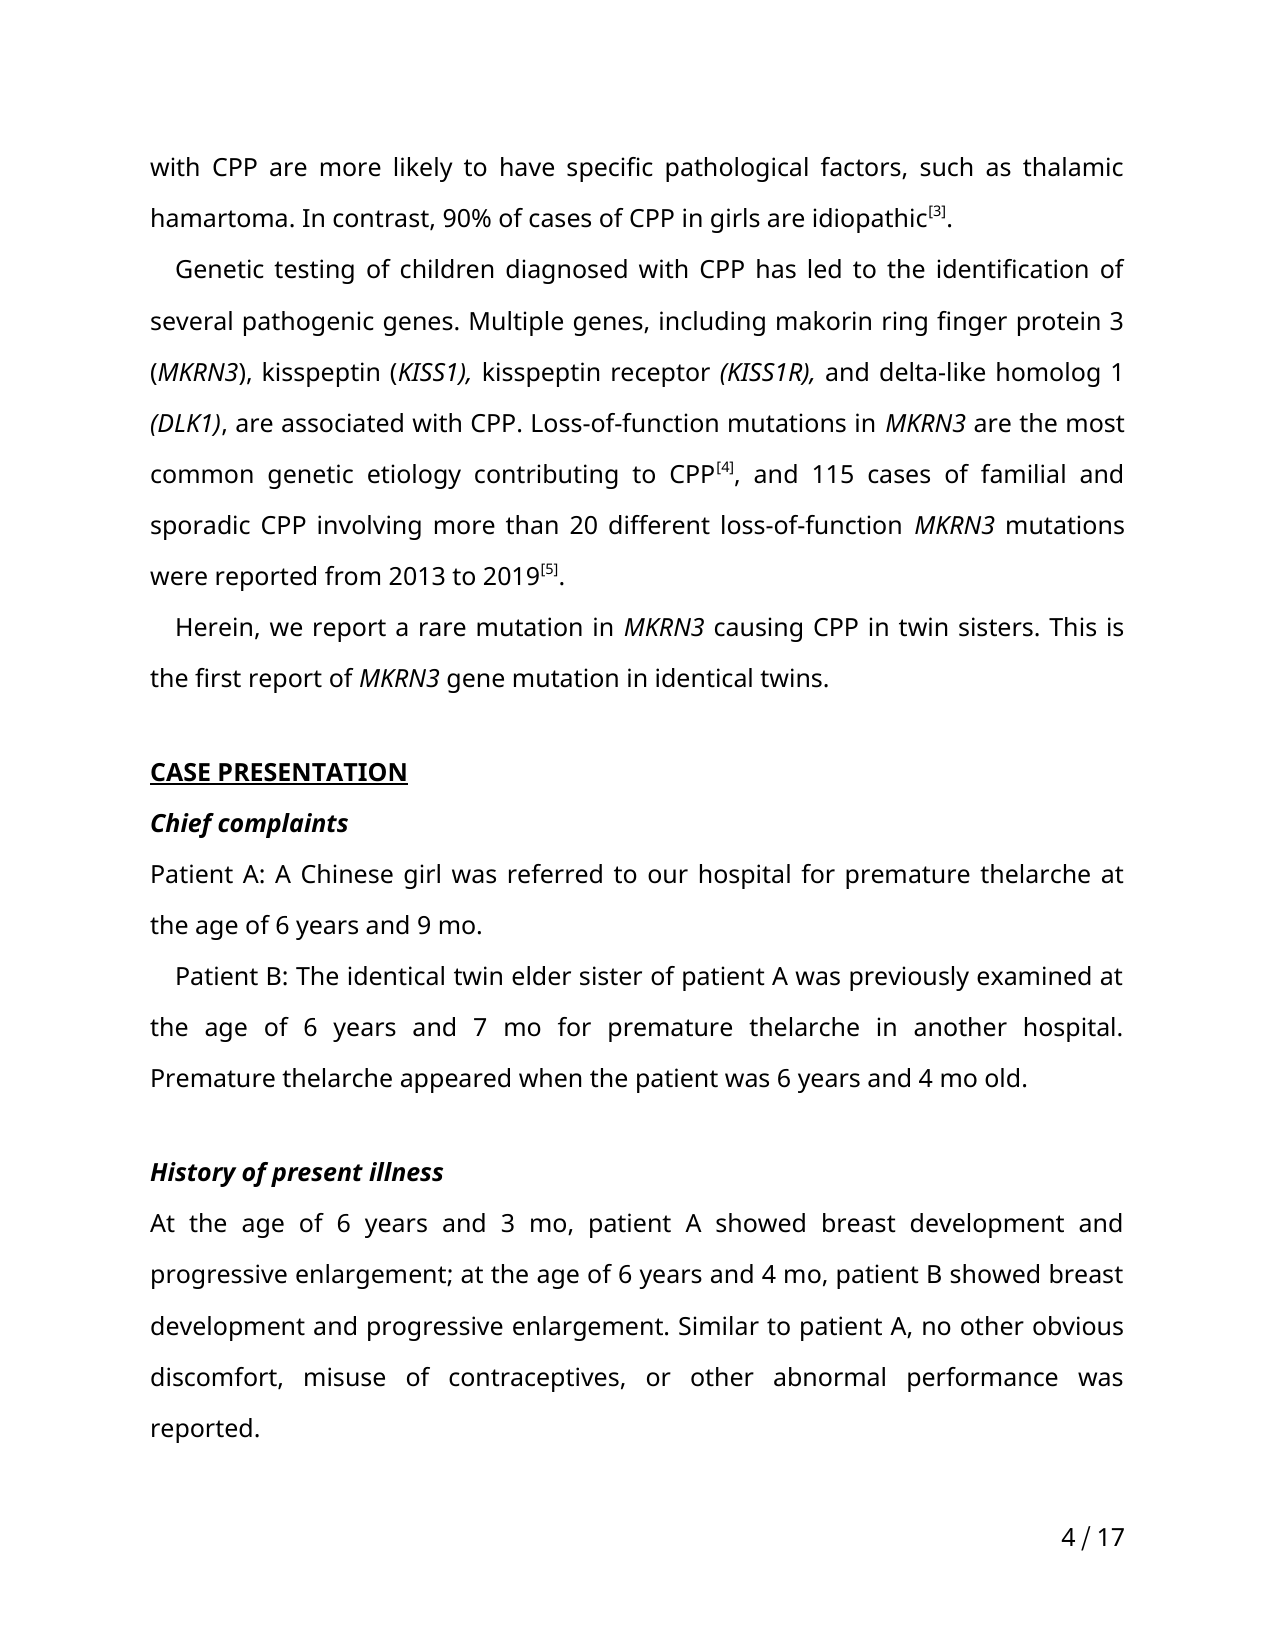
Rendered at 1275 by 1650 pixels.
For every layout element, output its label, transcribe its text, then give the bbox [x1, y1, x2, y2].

text Chief complaints [150, 806, 1125, 840]
text History of present illness [150, 1155, 1125, 1189]
text Patient B: The identical twin elder sister of patient A was previously examined at the age of 6 years and 7 mo for premature thelarche in another hospital. Premature thelarche appeared when the patient was 6 years and 4 mo old. [150, 959, 1125, 1095]
text Herein, we report a rare mutation in MKRN3 causing CPP in twin sisters. This is the first report of MKRN3 gene mutation in identical twins. [150, 609, 1125, 694]
text Patient A: A Chinese girl was referred to our hospital for premature thelarche at the age of 6 years and 9 mo. [150, 857, 1125, 942]
text CASE PRESENTATION [150, 754, 1125, 789]
text At the age of 6 years and 3 mo, patient A showed breast development and progressive enlargement; at the age of 6 years and 4 mo, patient B showed breast development and progressive enlargement. Similar to patient A, no other obvious discomfort, misuse of contraceptives, or other abnormal performance was reported. [150, 1206, 1125, 1444]
text Genetic testing of children diagnosed with CPP has led to the identification of several pathogenic genes. Multiple genes, including makorin ring finger protein 3 (MKRN3), kisspeptin (KISS1), kisspeptin receptor (KISS1R), and delta-like homolog 1 (DLK1), are associated with CPP. Loss-of-function mutations in MKRN3 are the most common genetic etiology contributing to CPP[4], and 115 cases of familial and sporadic CPP involving more than 20 different loss-of-function MKRN3 mutations were reported from 2013 to 2019[5]. [150, 252, 1125, 592]
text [150, 150, 1125, 235]
